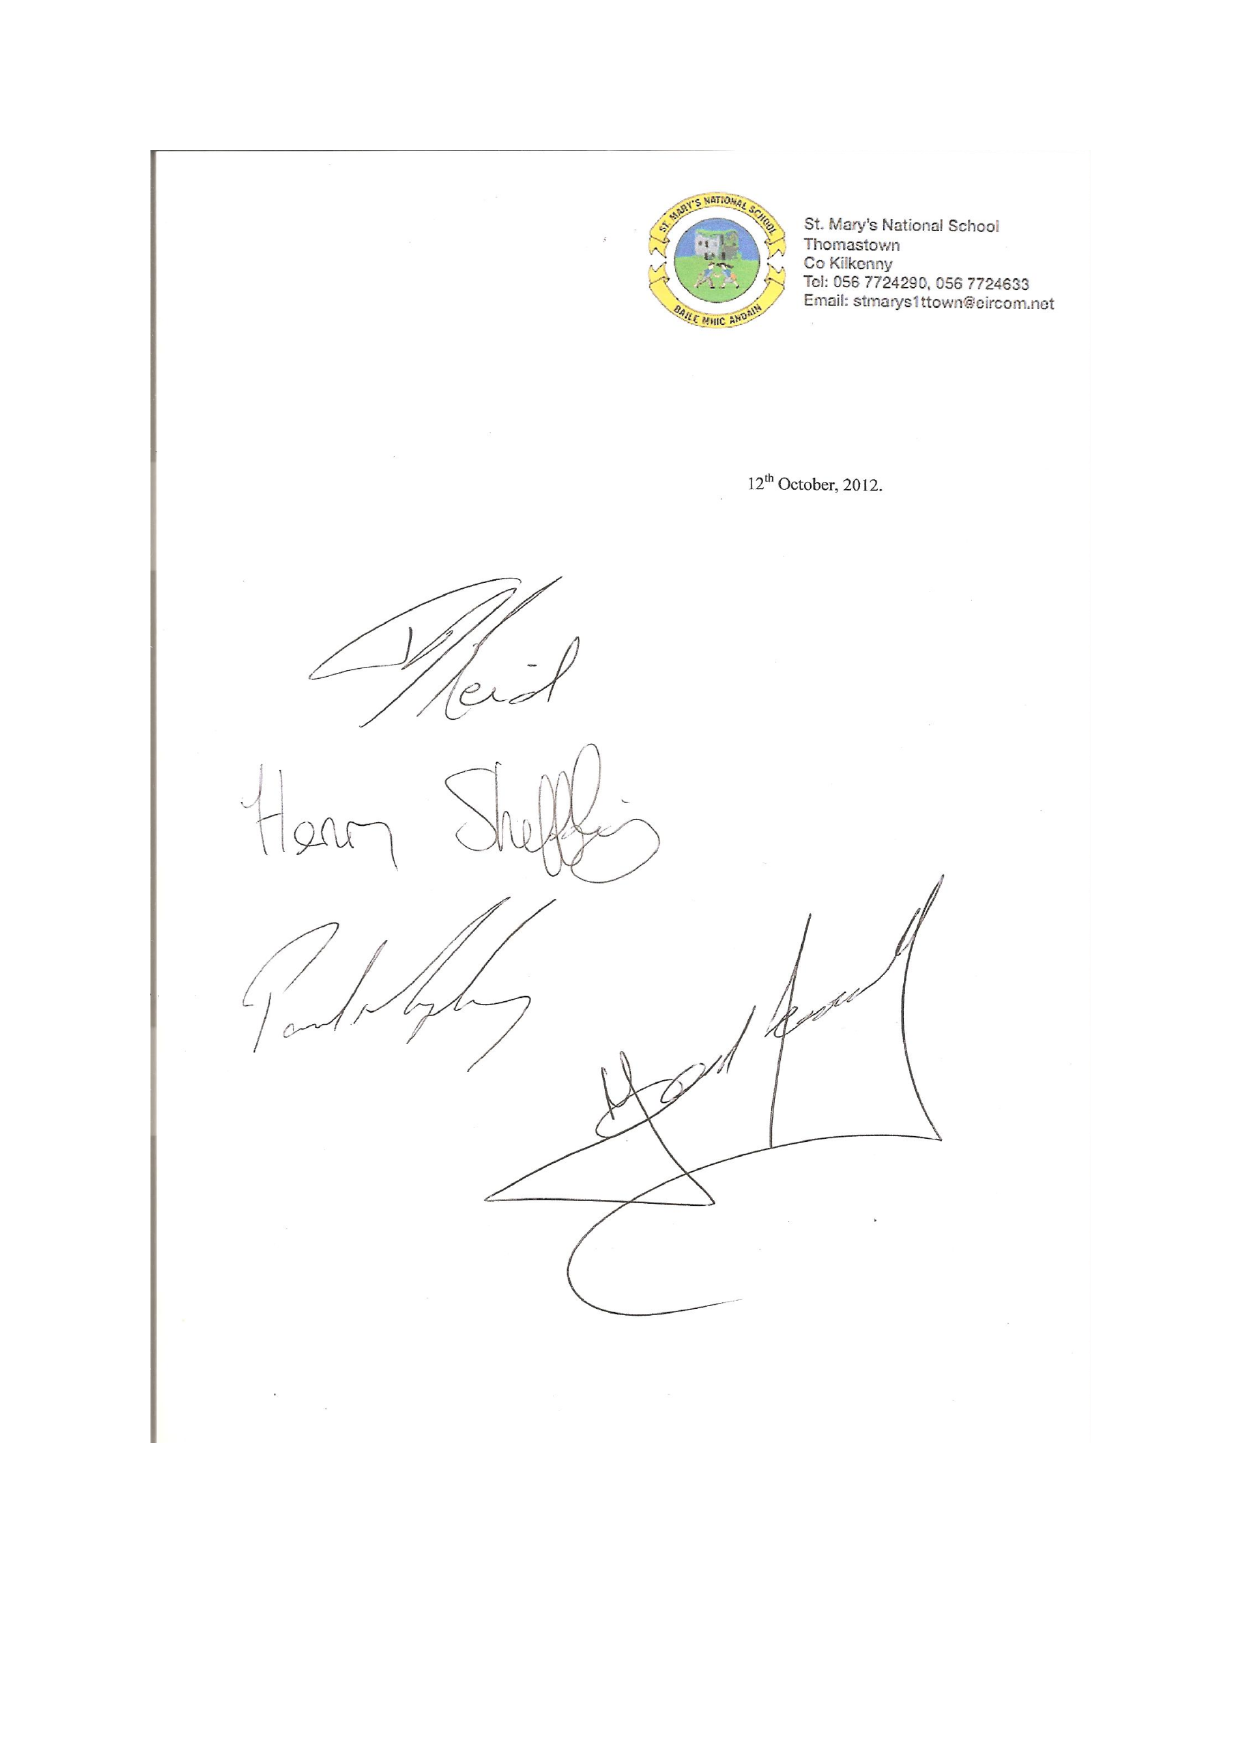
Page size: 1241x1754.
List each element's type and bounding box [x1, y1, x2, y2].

picture [150, 150, 1091, 1443]
